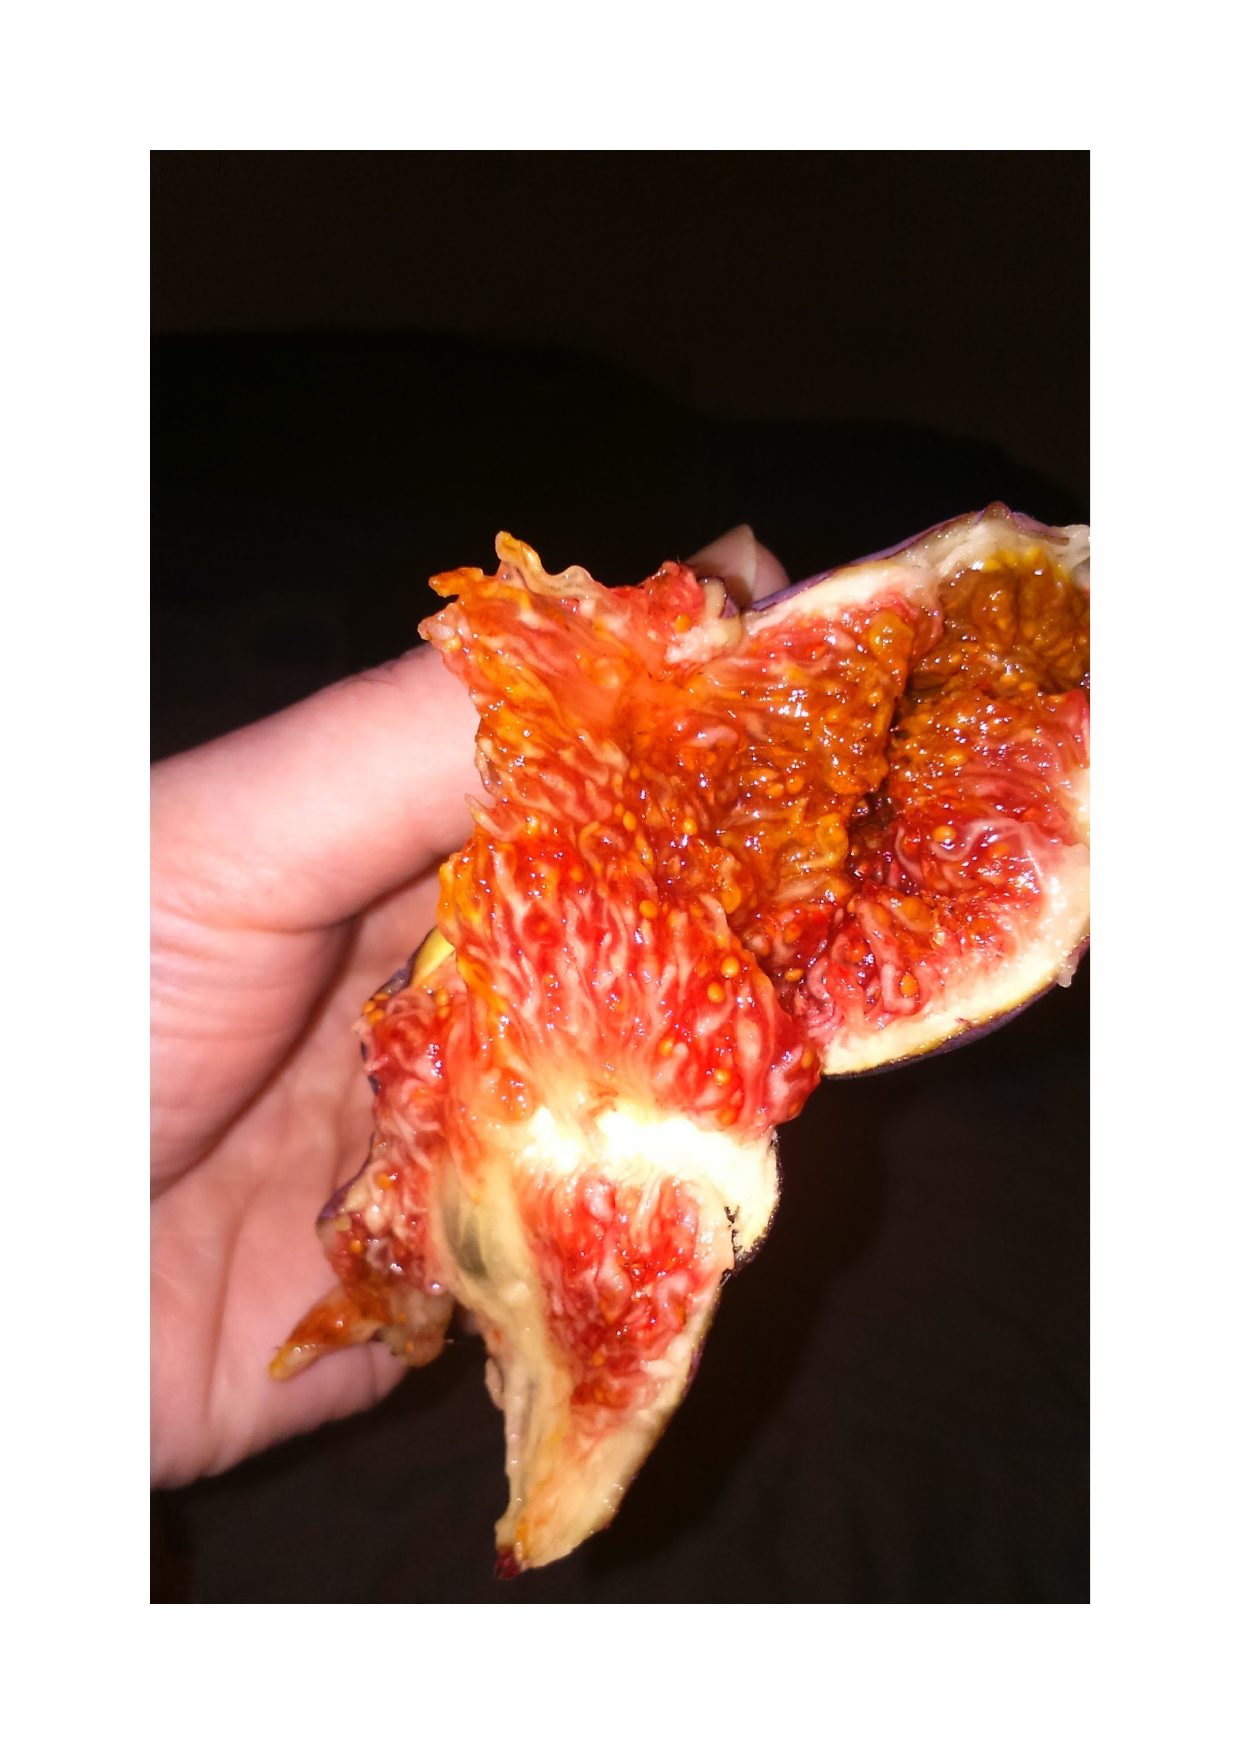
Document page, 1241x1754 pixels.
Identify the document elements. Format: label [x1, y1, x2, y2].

picture [150, 150, 1091, 1604]
